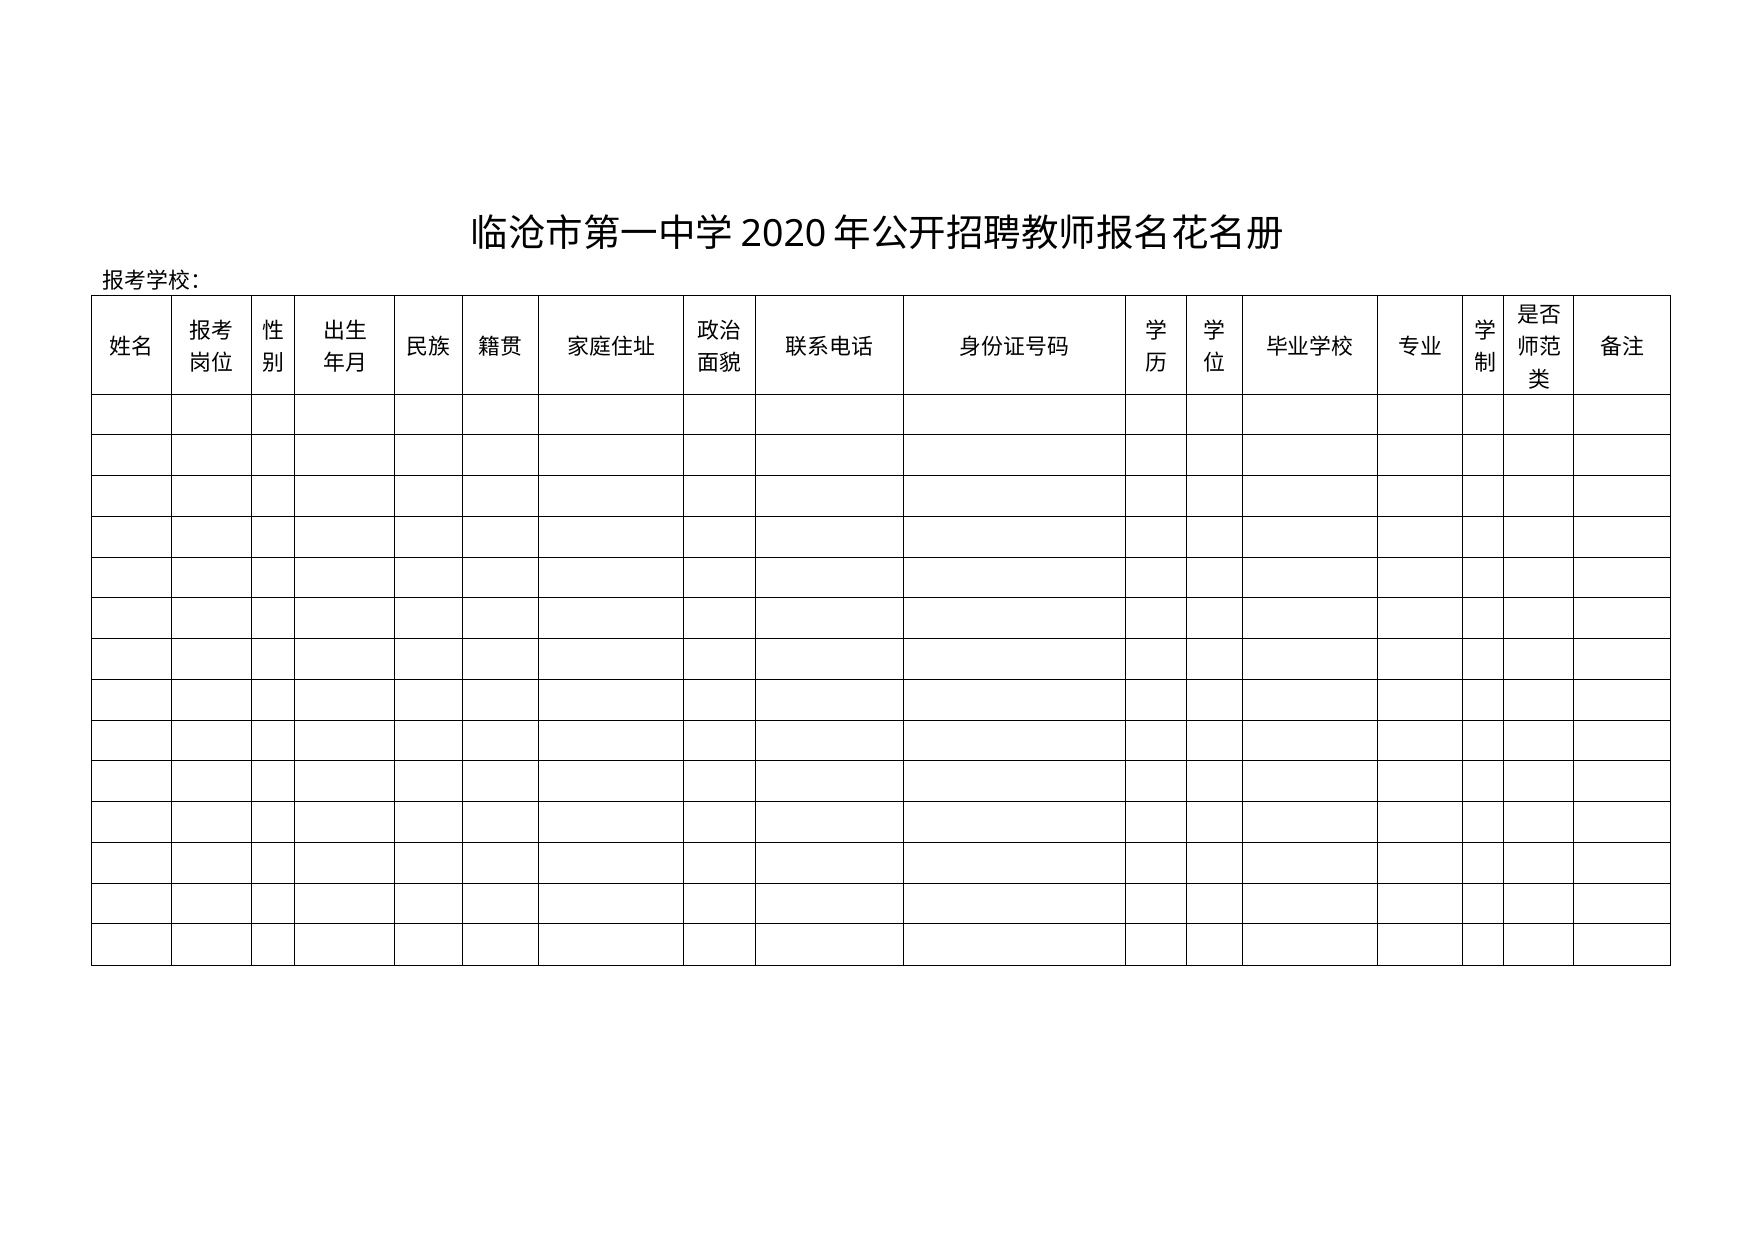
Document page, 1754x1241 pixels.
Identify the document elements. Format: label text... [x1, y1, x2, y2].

table_cell [92, 517, 171, 557]
table_cell [1574, 721, 1670, 760]
table_cell [1463, 598, 1503, 638]
table_cell [252, 884, 294, 923]
table_cell [92, 639, 171, 679]
table_cell [1504, 924, 1573, 965]
table_cell [1187, 639, 1242, 679]
table_cell [395, 598, 462, 638]
table_cell [684, 802, 755, 842]
table_cell [92, 598, 171, 638]
table_header 是否师范类 [1504, 296, 1573, 394]
table_cell [1574, 639, 1670, 679]
table_cell [1187, 476, 1242, 516]
table_cell [295, 598, 394, 638]
table_cell [539, 884, 683, 923]
table_cell [395, 517, 462, 557]
table_cell [684, 517, 755, 557]
table_cell [1504, 476, 1573, 516]
table_cell [1187, 680, 1242, 719]
table_cell [1126, 476, 1186, 516]
table_cell [92, 680, 171, 719]
table_cell [463, 517, 538, 557]
table_cell [172, 884, 251, 923]
table_cell [252, 598, 294, 638]
table_cell [395, 721, 462, 760]
table_cell [463, 924, 538, 965]
table_cell [1574, 680, 1670, 719]
table_cell [252, 517, 294, 557]
table_cell [463, 639, 538, 679]
table_cell [1504, 558, 1573, 597]
table_cell [172, 802, 251, 842]
table_cell [756, 802, 903, 842]
table_cell [172, 558, 251, 597]
table_cell [92, 802, 171, 842]
table_cell [756, 558, 903, 597]
table_cell [463, 435, 538, 475]
table_cell [684, 435, 755, 475]
table_cell [904, 802, 1125, 842]
table_cell [1126, 639, 1186, 679]
table_cell [684, 761, 755, 801]
table_cell [1504, 598, 1573, 638]
table_cell [172, 435, 251, 475]
table_cell [1378, 476, 1462, 516]
table_cell [463, 476, 538, 516]
table_cell [1463, 802, 1503, 842]
table_cell [1504, 680, 1573, 719]
table_cell [295, 558, 394, 597]
table_cell [92, 476, 171, 516]
table_cell [295, 639, 394, 679]
table_cell [1463, 435, 1503, 475]
table_cell [395, 395, 462, 434]
table_cell [904, 639, 1125, 679]
table_cell [756, 843, 903, 882]
table_cell [295, 721, 394, 760]
table_cell [92, 761, 171, 801]
table_cell [756, 884, 903, 923]
table_cell [172, 843, 251, 882]
table_cell [539, 680, 683, 719]
table_cell [172, 761, 251, 801]
table_header 联系电话 [756, 296, 903, 394]
table_cell [1378, 802, 1462, 842]
table_cell [1243, 639, 1377, 679]
table_cell [1378, 558, 1462, 597]
table_cell [904, 721, 1125, 760]
table_cell [395, 761, 462, 801]
table_cell [1187, 721, 1242, 760]
table_cell [1504, 884, 1573, 923]
table_cell [252, 476, 294, 516]
table_cell [756, 680, 903, 719]
table_cell [756, 435, 903, 475]
table_cell [1463, 721, 1503, 760]
table_cell [684, 924, 755, 965]
table_cell [1574, 761, 1670, 801]
table_cell [684, 598, 755, 638]
table_cell [1463, 558, 1503, 597]
table_cell [395, 639, 462, 679]
table_cell [295, 761, 394, 801]
table_cell [92, 395, 171, 434]
table_cell [1574, 884, 1670, 923]
table_cell [684, 476, 755, 516]
table_cell [1126, 517, 1186, 557]
table_cell [252, 761, 294, 801]
table_cell [904, 680, 1125, 719]
table_cell [1574, 924, 1670, 965]
table_cell [1378, 843, 1462, 882]
table_cell [1126, 884, 1186, 923]
table_cell [172, 639, 251, 679]
table_cell [539, 517, 683, 557]
table_cell [1187, 884, 1242, 923]
table_cell [92, 721, 171, 760]
table_cell [904, 598, 1125, 638]
table_cell [1504, 517, 1573, 557]
table_cell [1243, 680, 1377, 719]
table_cell [295, 395, 394, 434]
table_cell [295, 924, 394, 965]
table_cell [1463, 639, 1503, 679]
table_cell [539, 639, 683, 679]
table_cell [295, 802, 394, 842]
table_cell [252, 558, 294, 597]
table_cell [463, 680, 538, 719]
table_header 报考 岗位 [172, 296, 251, 394]
table_cell [1243, 476, 1377, 516]
table_cell [539, 761, 683, 801]
table_cell [539, 924, 683, 965]
table_cell [395, 924, 462, 965]
table_cell [1504, 721, 1573, 760]
table_cell [756, 924, 903, 965]
table_cell [463, 843, 538, 882]
table_cell [1243, 435, 1377, 475]
table_cell [1187, 761, 1242, 801]
table_header 出生 年月 [295, 296, 394, 394]
table_cell [756, 721, 903, 760]
table_cell [1574, 517, 1670, 557]
table_cell [463, 558, 538, 597]
table_cell [395, 802, 462, 842]
table_cell [1126, 924, 1186, 965]
table_cell [463, 395, 538, 434]
table_cell [1463, 843, 1503, 882]
table_cell [1574, 395, 1670, 434]
table_cell [1243, 761, 1377, 801]
table_cell [539, 802, 683, 842]
table_cell [1504, 639, 1573, 679]
table_cell [463, 802, 538, 842]
table_cell [684, 639, 755, 679]
table_cell [1504, 761, 1573, 801]
table_cell [1574, 558, 1670, 597]
table_cell [395, 558, 462, 597]
table_cell [172, 721, 251, 760]
table_header 身份证号码 [904, 296, 1125, 394]
table_cell [1126, 558, 1186, 597]
table_cell [295, 680, 394, 719]
table_header 专业 [1378, 296, 1462, 394]
table_cell [1574, 843, 1670, 882]
table_header 备注 [1574, 296, 1670, 394]
table_cell [92, 435, 171, 475]
table_cell [1187, 517, 1242, 557]
table_cell [252, 435, 294, 475]
table_cell [1504, 395, 1573, 434]
table_cell [172, 476, 251, 516]
table_cell [1378, 639, 1462, 679]
table_cell [539, 558, 683, 597]
table_cell [1378, 395, 1462, 434]
table_cell [1574, 802, 1670, 842]
table_cell [1187, 802, 1242, 842]
table_cell [252, 721, 294, 760]
table_cell [395, 680, 462, 719]
table_header 学历 [1126, 296, 1186, 394]
table_cell [92, 924, 171, 965]
table_cell [92, 558, 171, 597]
table_cell [252, 680, 294, 719]
table_cell [1187, 843, 1242, 882]
table_cell [756, 476, 903, 516]
table_cell [1243, 517, 1377, 557]
table_cell [1378, 680, 1462, 719]
table_cell [295, 435, 394, 475]
table_cell [1243, 802, 1377, 842]
table_cell [1378, 761, 1462, 801]
table_cell [756, 761, 903, 801]
table_cell [1574, 435, 1670, 475]
table_cell [92, 884, 171, 923]
table_cell [1126, 802, 1186, 842]
table_cell [1187, 558, 1242, 597]
table_cell [1126, 680, 1186, 719]
table_cell [1463, 924, 1503, 965]
table_cell [1187, 395, 1242, 434]
table_cell [1243, 395, 1377, 434]
table_cell [172, 517, 251, 557]
table_header 姓名 [92, 296, 171, 394]
table_cell [295, 517, 394, 557]
table_cell [684, 843, 755, 882]
table_cell [1243, 558, 1377, 597]
table_cell [904, 395, 1125, 434]
table_cell [1243, 843, 1377, 882]
table_cell [684, 395, 755, 434]
table_cell [756, 639, 903, 679]
table_cell [252, 395, 294, 434]
table_cell [1504, 802, 1573, 842]
table_cell [172, 924, 251, 965]
table_cell [1463, 395, 1503, 434]
table_cell [295, 843, 394, 882]
table_cell [463, 721, 538, 760]
table_cell [252, 639, 294, 679]
table_cell [1504, 843, 1573, 882]
table_cell [395, 843, 462, 882]
table_cell [395, 476, 462, 516]
table_cell [1463, 517, 1503, 557]
table_cell [1243, 598, 1377, 638]
table_cell [904, 843, 1125, 882]
table_cell [756, 598, 903, 638]
table_cell [904, 476, 1125, 516]
table_cell [252, 843, 294, 882]
table_cell [1378, 435, 1462, 475]
table_header 学位 [1187, 296, 1242, 394]
table_cell [539, 843, 683, 882]
table_cell [904, 884, 1125, 923]
table_cell [1463, 680, 1503, 719]
table_cell [756, 395, 903, 434]
table_cell [463, 598, 538, 638]
table_cell [1187, 924, 1242, 965]
text 临沧市第一中学2020年公开招聘教师报名花名册 [103, 198, 1651, 263]
table_cell [1126, 395, 1186, 434]
table_cell [92, 843, 171, 882]
table_cell [1187, 598, 1242, 638]
table_cell [395, 884, 462, 923]
table_cell [1378, 598, 1462, 638]
table_cell [756, 517, 903, 557]
table_cell [1126, 435, 1186, 475]
table_cell [539, 721, 683, 760]
table_cell [539, 476, 683, 516]
table_cell [463, 884, 538, 923]
text 报考学校： [103, 263, 1651, 295]
table_cell [539, 598, 683, 638]
table_cell [172, 598, 251, 638]
table_cell [1126, 721, 1186, 760]
table_header 民族 [395, 296, 462, 394]
table_cell [1243, 721, 1377, 760]
table_cell [1463, 476, 1503, 516]
table_cell [1378, 721, 1462, 760]
table_header 学制 [1463, 296, 1503, 394]
table_cell [1243, 884, 1377, 923]
table_header 籍贯 [463, 296, 538, 394]
table_cell [1378, 884, 1462, 923]
table_cell [684, 721, 755, 760]
table_cell [904, 761, 1125, 801]
table_header 家庭住址 [539, 296, 683, 394]
table_cell [539, 395, 683, 434]
table_cell [1378, 924, 1462, 965]
table_cell [684, 884, 755, 923]
table_cell [463, 761, 538, 801]
table_cell [395, 435, 462, 475]
table_header 政治面貌 [684, 296, 755, 394]
table_cell [1187, 435, 1242, 475]
table_cell [1463, 761, 1503, 801]
table_cell [1126, 761, 1186, 801]
table_cell [172, 395, 251, 434]
table_cell [1463, 884, 1503, 923]
table_cell [904, 924, 1125, 965]
table_cell [1574, 598, 1670, 638]
table_cell [904, 558, 1125, 597]
table_cell [252, 802, 294, 842]
table_cell [684, 680, 755, 719]
table_cell [684, 558, 755, 597]
table_cell [172, 680, 251, 719]
table_cell [252, 924, 294, 965]
table_header 毕业学校 [1243, 296, 1377, 394]
table_cell [1574, 476, 1670, 516]
table_cell [1504, 435, 1573, 475]
table_cell [1126, 598, 1186, 638]
table_cell [295, 884, 394, 923]
table_cell [904, 435, 1125, 475]
table_cell [1126, 843, 1186, 882]
table_cell [539, 435, 683, 475]
table_cell [295, 476, 394, 516]
table_header 性别 [252, 296, 294, 394]
table_cell [904, 517, 1125, 557]
table_cell [1378, 517, 1462, 557]
table_cell [1243, 924, 1377, 965]
